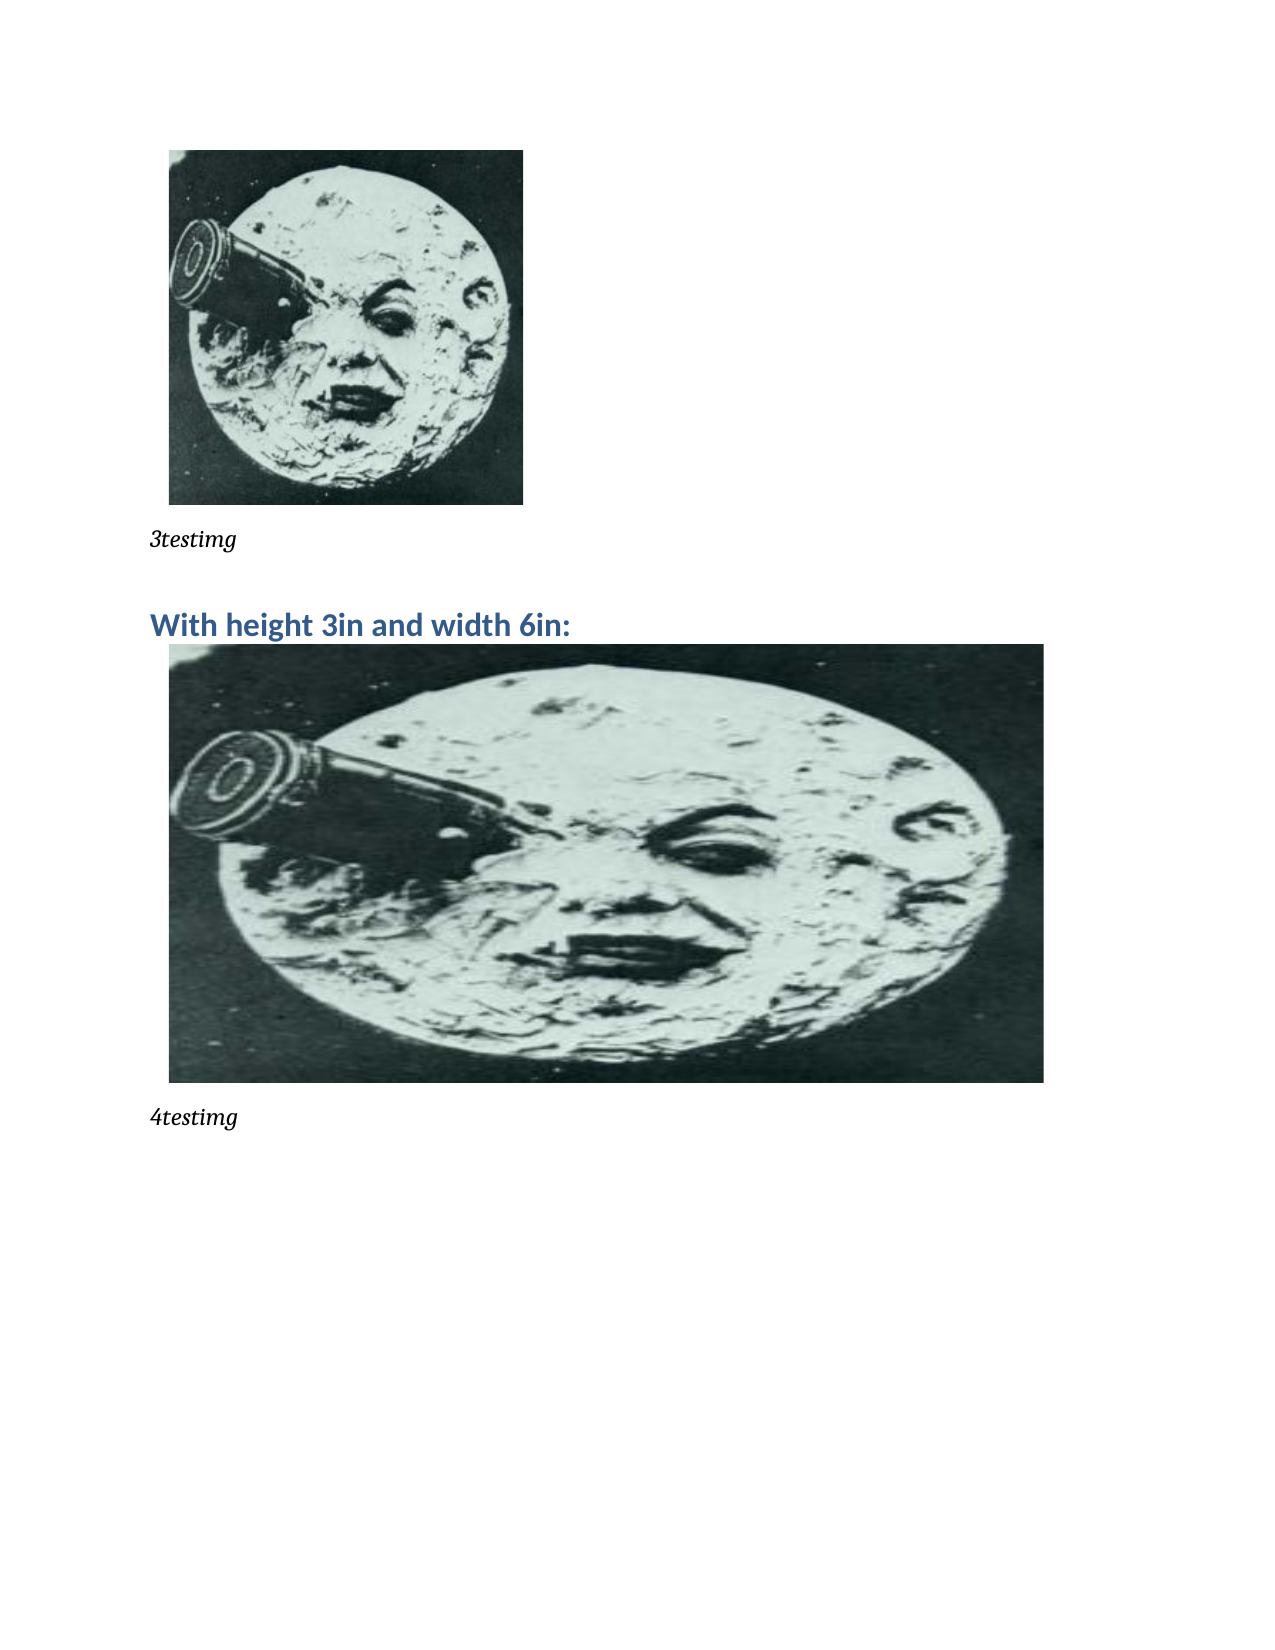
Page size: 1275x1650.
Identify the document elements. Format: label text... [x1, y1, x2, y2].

picture [168, 150, 524, 505]
text 4testimg [150, 1103, 1125, 1132]
text 3testimg [150, 525, 1125, 554]
picture [168, 644, 1044, 1083]
subtitle With height 3in and width 6in: [150, 604, 1125, 645]
